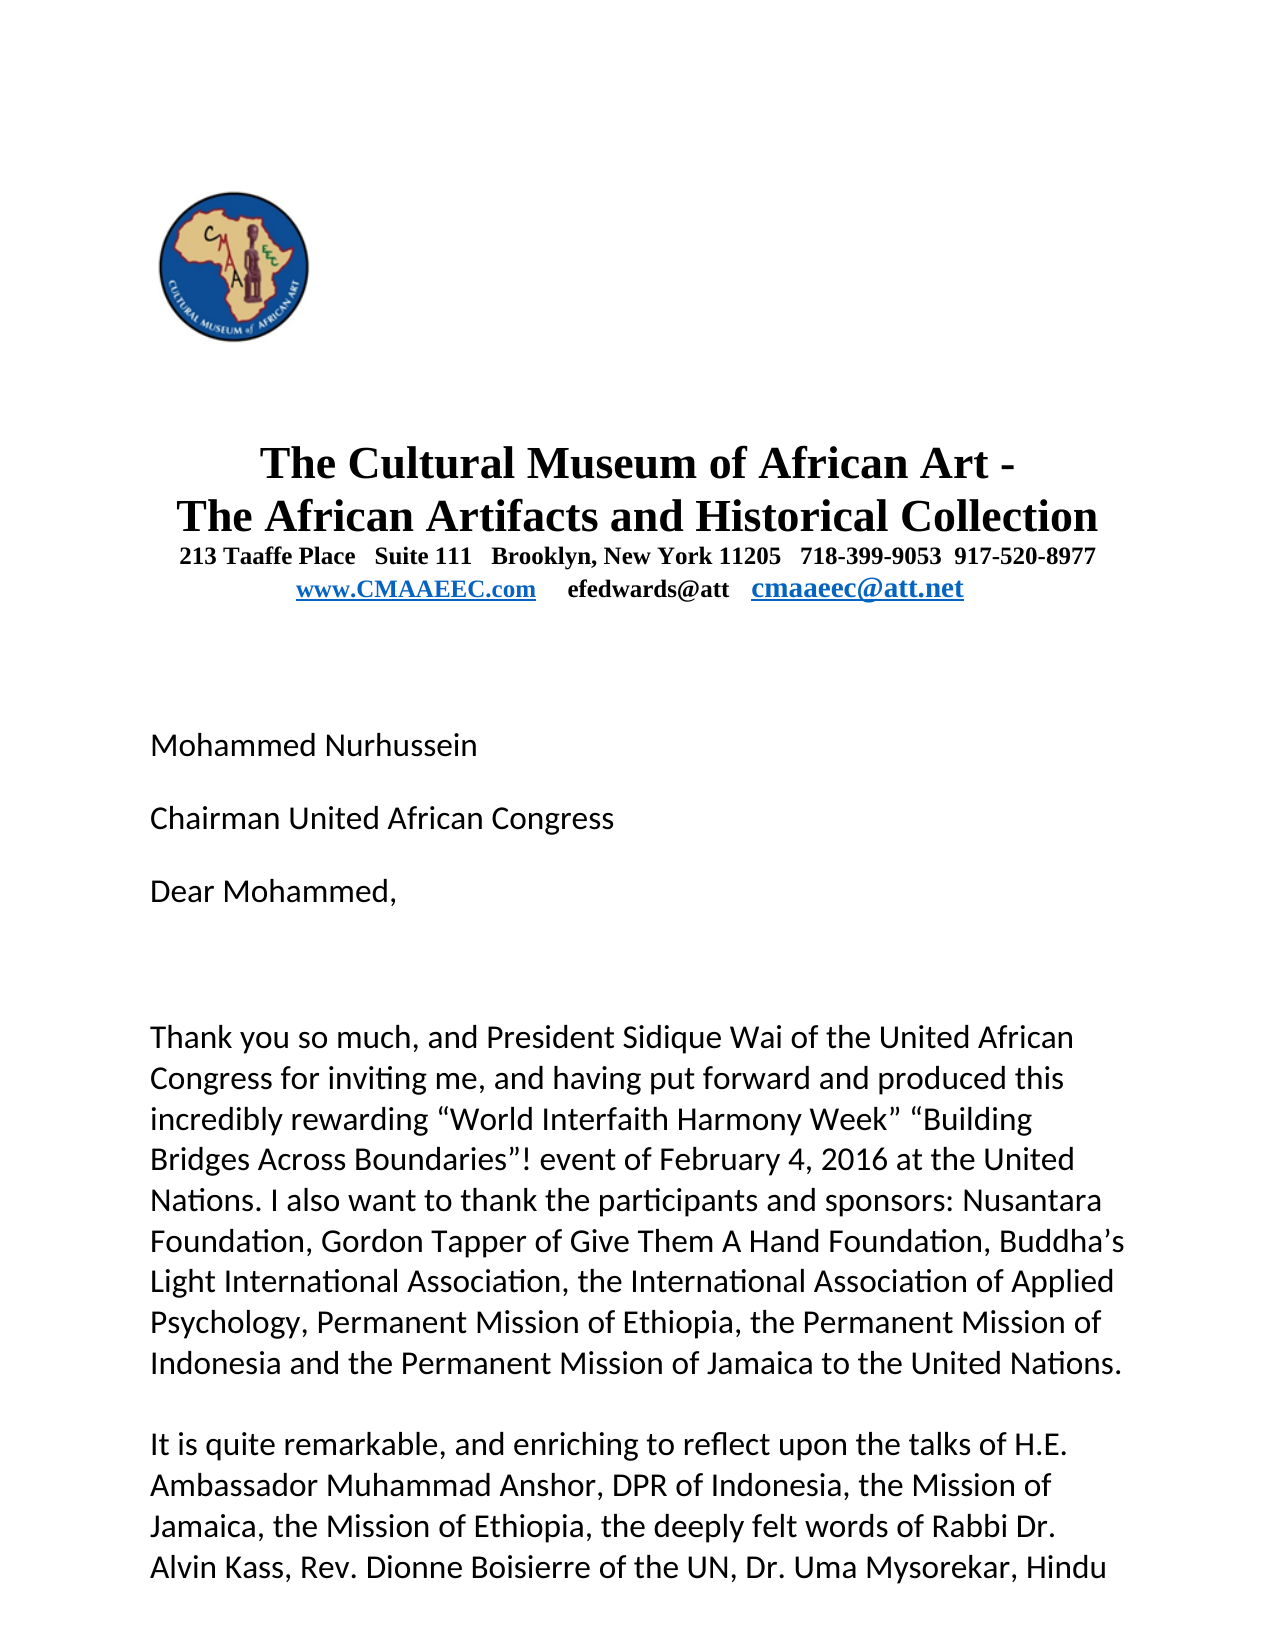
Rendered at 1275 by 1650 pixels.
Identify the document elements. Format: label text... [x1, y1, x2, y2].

picture [150, 183, 318, 351]
text The Cultural Museum of African Art - [150, 436, 1125, 489]
text The African Artifacts and Historical Collection [150, 489, 1125, 541]
text Dear Mohammed, [150, 870, 1125, 911]
text www.CMAAEEC.com efedwards@att cmaaeec@att.net [150, 570, 1125, 604]
text 213 Taaffe Place Suite 111 Brooklyn, New York 11205 718-399-9053 917-520-8977 [150, 541, 1125, 570]
text Thank you so much, and President Sidique Wai of the United African Congress for inviting me, and having put forward and produced this incredibly rewarding “World Interfaith Harmony Week” “Building Bridges Across Boundaries”! event of February 4, 2016 at the United Nations. I also want to thank the participants and sponsors: Nusantara Foundation, Gordon Tapper of Give Them A Hand Foundation, Buddha’s Light International Association, the International Association of Applied Psychology, Permanent Mission of Ethiopia, the Permanent Mission of Indonesia and the Permanent Mission of Jamaica to the United Nations. [150, 1016, 1125, 1383]
text Mohammed Nurhussein [150, 724, 1125, 764]
text Chairman United African Congress [150, 797, 1125, 837]
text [150, 1423, 1125, 1586]
